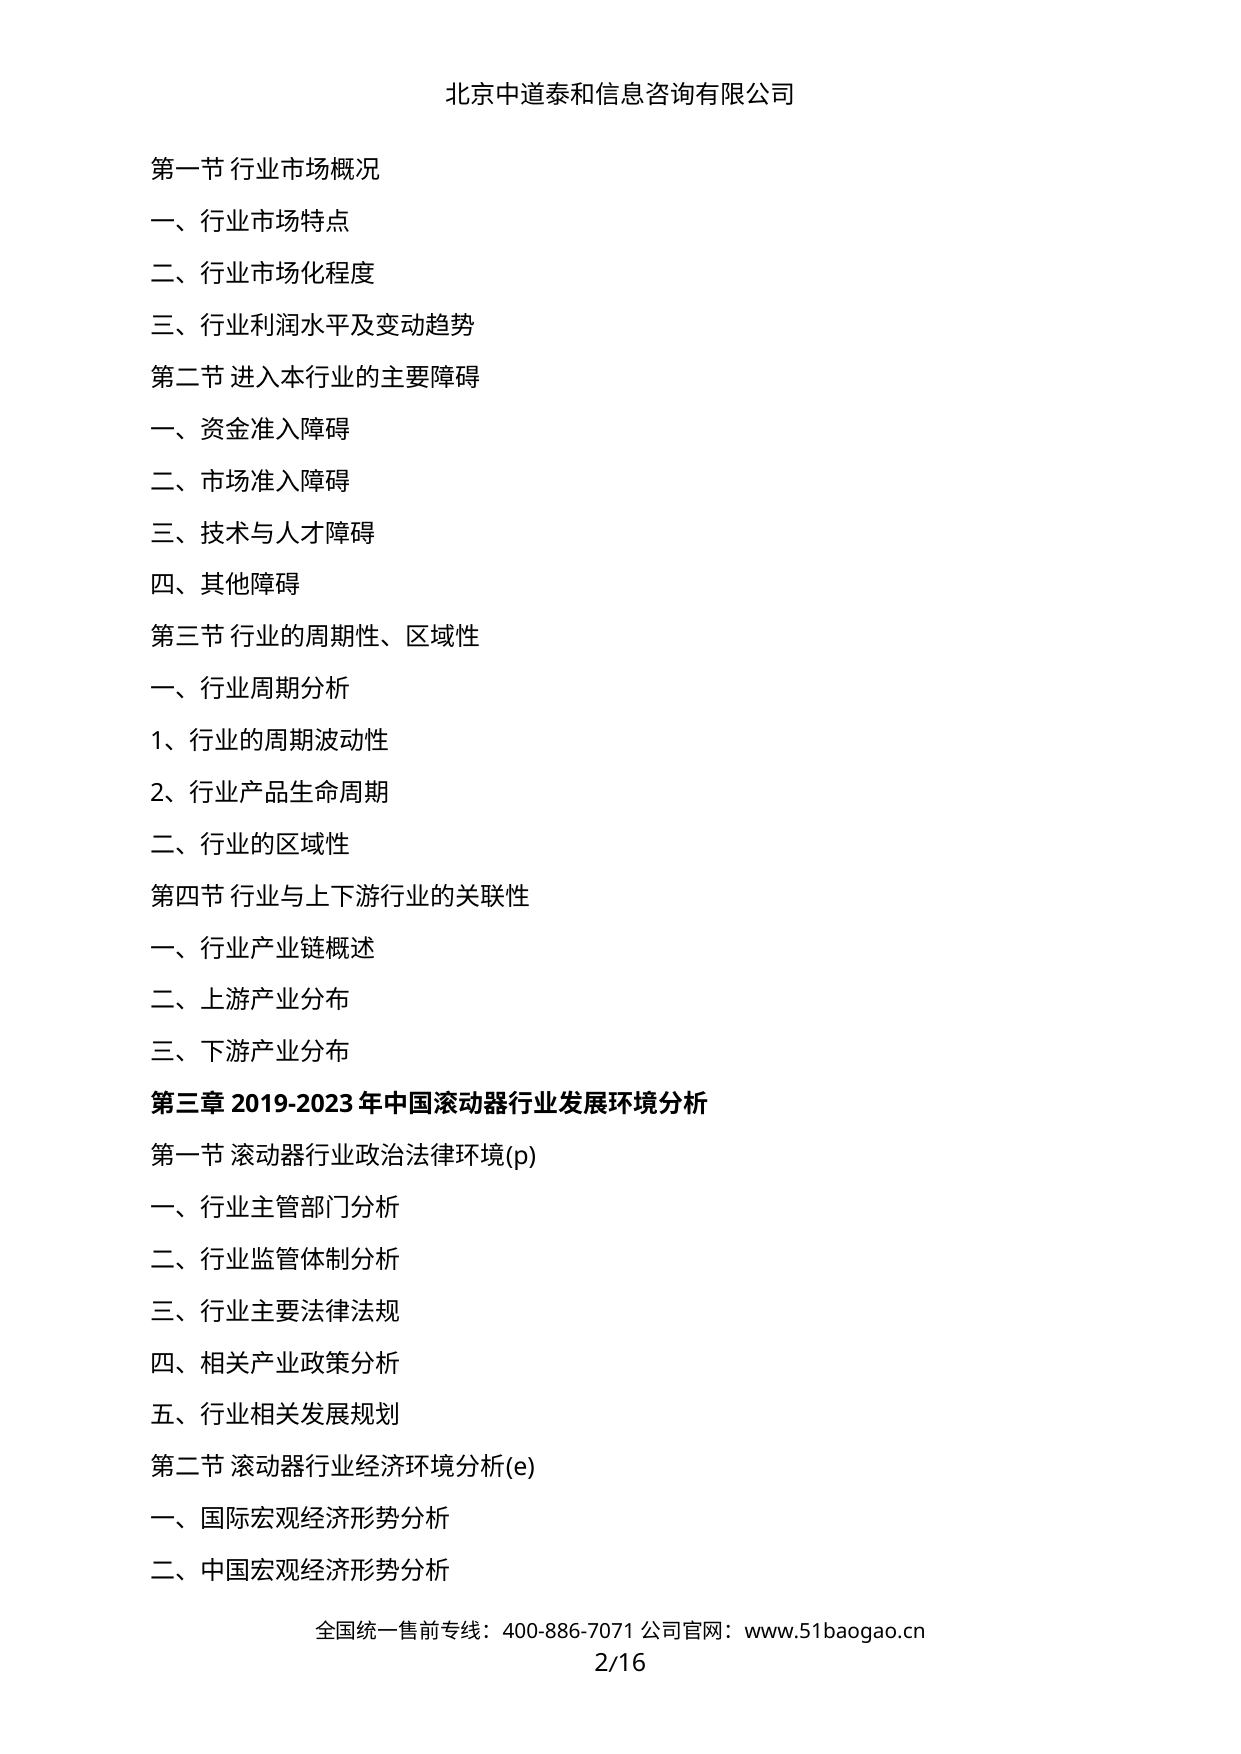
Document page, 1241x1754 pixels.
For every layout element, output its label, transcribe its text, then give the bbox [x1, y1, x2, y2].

text 三、技术与人才障碍 [150, 513, 1090, 549]
text 2、行业产品生命周期 [150, 772, 1090, 809]
text 三、行业主要法律法规 [150, 1291, 1090, 1327]
text 第三章 2019-2023年中国滚动器行业发展环境分析 [150, 1084, 1090, 1120]
text 一、资金准入障碍 [150, 409, 1090, 446]
text 1、行业的周期波动性 [150, 721, 1090, 757]
text 二、市场准入障碍 [150, 461, 1090, 497]
text 一、行业周期分析 [150, 669, 1090, 705]
text 四、相关产业政策分析 [150, 1343, 1090, 1379]
text 一、国际宏观经济形势分析 [150, 1499, 1090, 1535]
text 一、行业产业链概述 [150, 928, 1090, 964]
text 第三节 行业的周期性、区域性 [150, 617, 1090, 653]
text 第二节 滚动器行业经济环境分析(e) [150, 1447, 1090, 1483]
text 三、行业利润水平及变动趋势 [150, 306, 1090, 342]
text 三、下游产业分布 [150, 1032, 1090, 1068]
text 二、行业监管体制分析 [150, 1239, 1090, 1276]
text 第一节 滚动器行业政治法律环境(p) [150, 1136, 1090, 1172]
text 二、行业的区域性 [150, 824, 1090, 861]
text 第二节 进入本行业的主要障碍 [150, 357, 1090, 394]
text 一、行业主管部门分析 [150, 1187, 1090, 1224]
text 四、其他障碍 [150, 565, 1090, 601]
text 一、行业市场特点 [150, 202, 1090, 238]
text 第一节 行业市场概况 [150, 150, 1090, 186]
text 二、上游产业分布 [150, 980, 1090, 1016]
text 二、中国宏观经济形势分析 [150, 1551, 1090, 1587]
text 第四节 行业与上下游行业的关联性 [150, 876, 1090, 912]
text 二、行业市场化程度 [150, 254, 1090, 290]
text 五、行业相关发展规划 [150, 1395, 1090, 1431]
